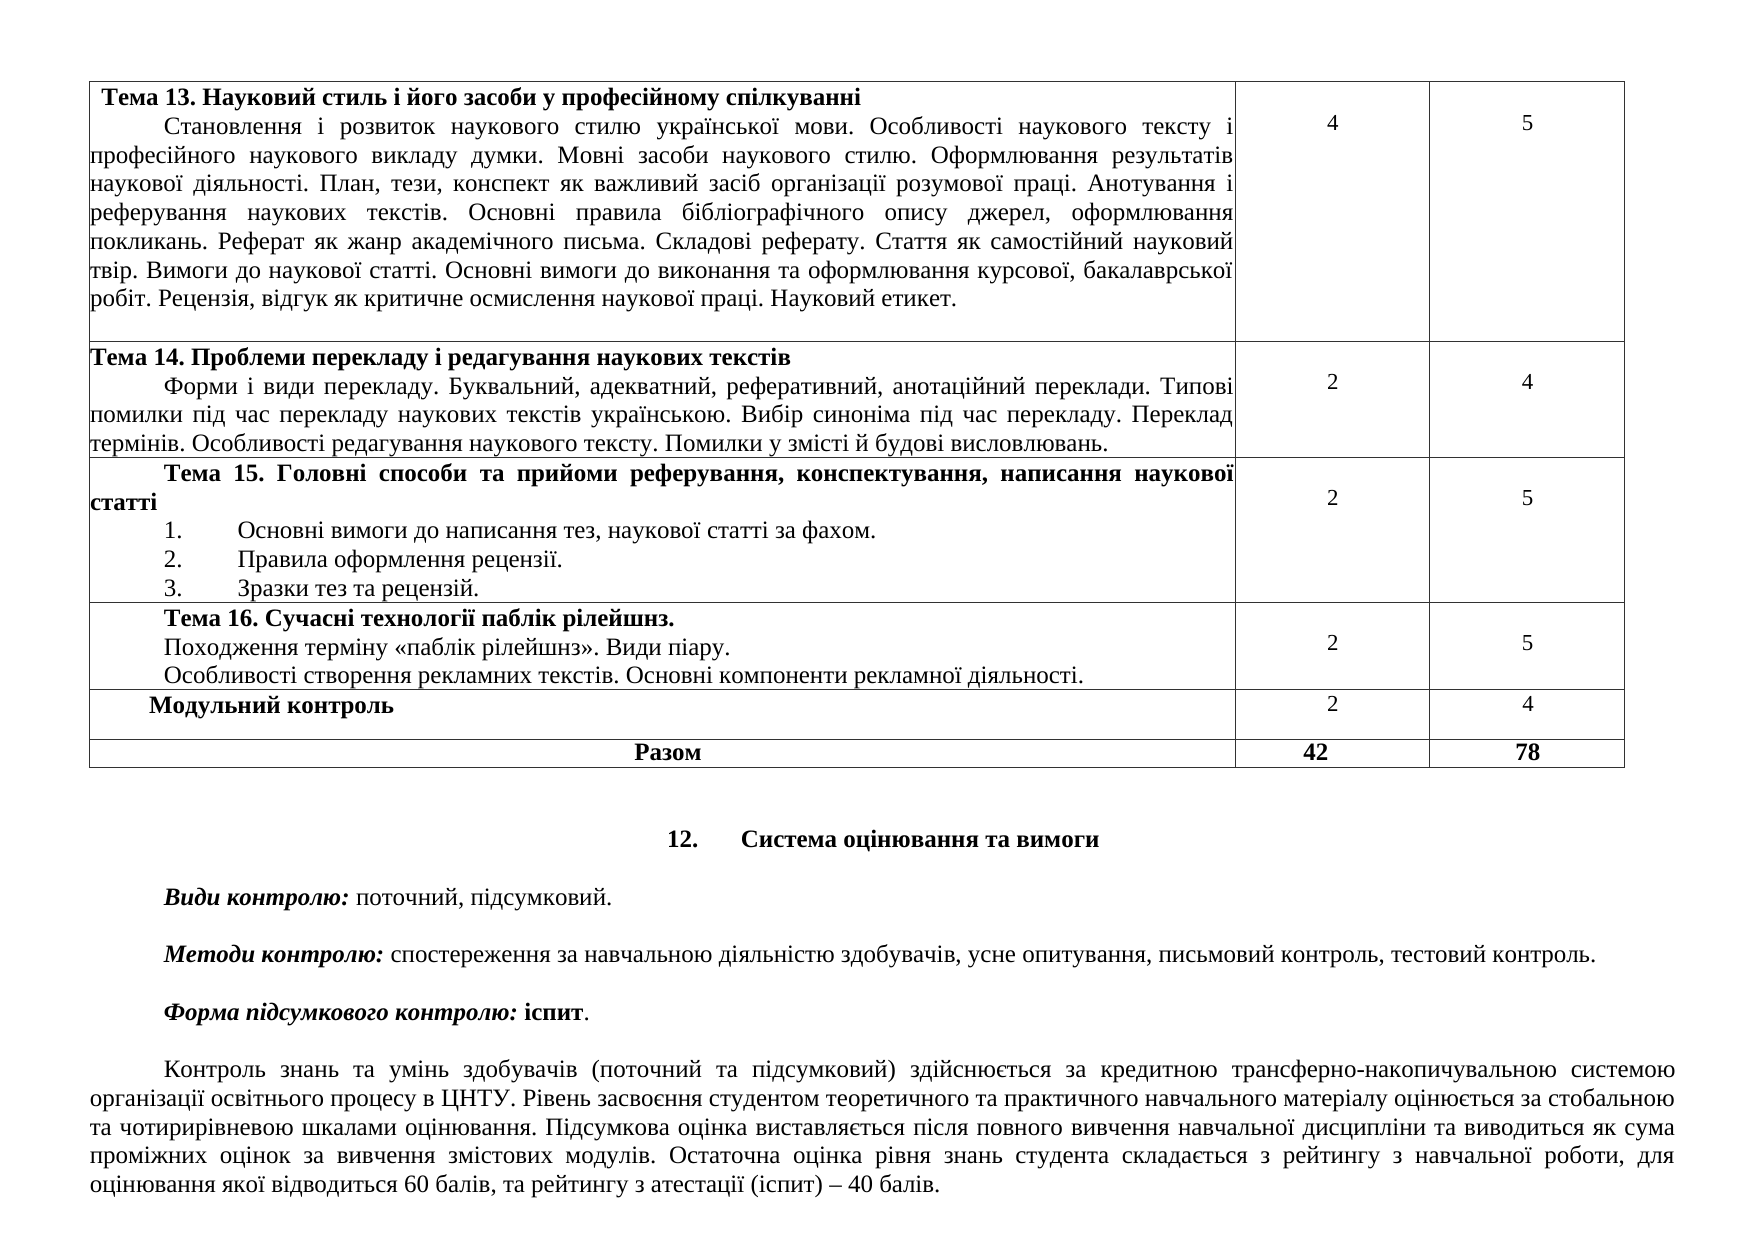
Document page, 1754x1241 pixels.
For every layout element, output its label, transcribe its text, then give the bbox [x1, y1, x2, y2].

table_cell 5 [1430, 458, 1624, 602]
table_cell 4 [1430, 690, 1624, 738]
table_cell 2 [1236, 342, 1429, 457]
text Методи контролю: спостереження за навчальною діяльністю здобувачів, усне опитування, письмовий контроль, тестовий контроль. [89, 939, 1677, 968]
table_cell Модульний контроль [90, 690, 1235, 738]
table_cell Тема 16. Сучасні технології паблік рілейшнз. Походження терміну «паблік рілейшнз». Види піару. Особливості створення рекламних текстів. Основні компоненти рекламної діяльності. [90, 603, 1235, 689]
table_cell Тема 13. Науковий стиль і його засоби у професійному спілкуванні Становлення і розвиток наукового стилю української мови. Особливості наукового тексту і професійного наукового викладу думки. Мовні засоби наукового стилю. Оформлювання результатів наукової діяльності. План, тези, конспект як важливий засіб організації розумової праці. Анотування і реферування наукових текстів. Основні правила бібліографічного опису джерел, оформлювання покликань. Реферат як жанр академічного письма. Складові реферату. Стаття як самостійний науковий твір. Вимоги до наукової статті. Основні вимоги до виконання та оформлювання курсової, бакалаврської робіт. Рецензія, відгук як критичне осмислення наукової праці. Науковий етикет. [90, 82, 1235, 341]
text Форма підсумкового контролю: іспит. [89, 997, 1677, 1026]
table_cell 5 [1430, 603, 1624, 689]
table_cell Тема 14. Проблеми перекладу і редагування наукових текстів Форми і види перекладу. Буквальний, адекватний, реферативний, анотаційний переклади. Типові помилки під час перекладу наукових текстів українською. Вибір синоніма під час перекладу. Переклад термінів. Особливості редагування наукового тексту. Помилки у змісті й будові висловлювань. [90, 342, 1235, 457]
table_cell 4 [1236, 82, 1429, 341]
table_cell 78 [1430, 740, 1624, 767]
table_cell 2 [1236, 458, 1429, 602]
table_cell 4 [1430, 342, 1624, 457]
table_cell Разом [90, 740, 1235, 767]
text Види контролю: поточний, підсумковий. [89, 882, 1677, 911]
table_cell 2 [1236, 603, 1429, 689]
table_cell 2 [1236, 690, 1429, 738]
table_cell 42 [1236, 740, 1429, 767]
list Система оцінювання та вимоги [89, 824, 1677, 853]
text Контроль знань та умінь здобувачів (поточний та підсумковий) здійснюється за кредитною трансферно-накопичувальною системою організації освітнього процесу в ЦНТУ. Рівень засвоєння студентом теоретичного та практичного навчального матеріалу оцінюється за стобальною та чотирирівневою шкалами оцінювання. Підсумкова оцінка виставляється після повного вивчення навчальної дисципліни та виводиться як сума проміжних оцінок за вивчення змістових модулів. Остаточна оцінка рівня знань студента складається з рейтингу з навчальної роботи, для оцінювання якої відводиться 60 балів, та рейтингу з атестації (іспит) – 40 балів. [89, 1054, 1677, 1198]
table_cell 5 [1430, 82, 1624, 341]
table_cell Тема 15. Головні способи та прийоми реферування, конспектування, написання наукової статті Основні вимоги до написання тез, наукової статті за фахом. Правила оформлення рецензії. Зразки тез та рецензій. [90, 458, 1235, 602]
